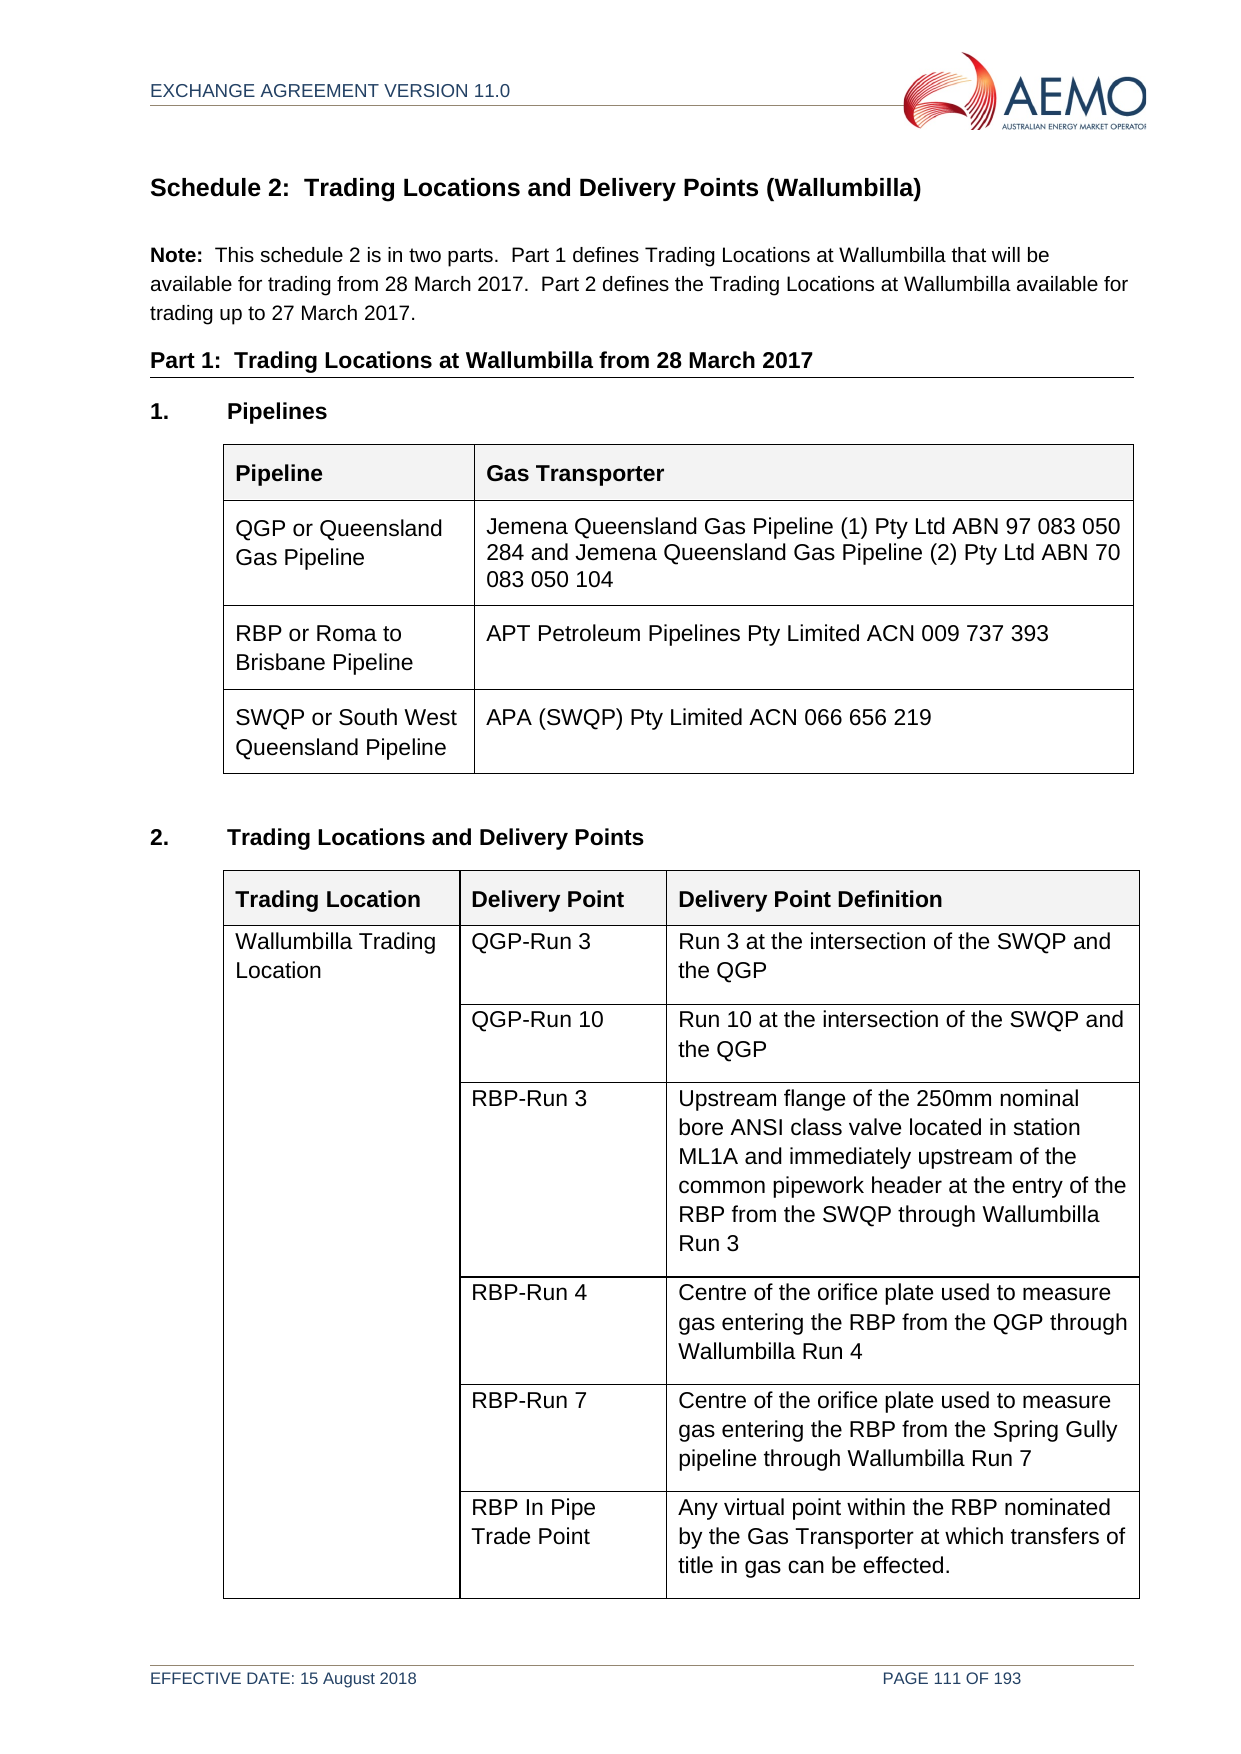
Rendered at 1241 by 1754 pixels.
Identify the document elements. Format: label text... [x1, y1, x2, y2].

table_cell APT Petroleum Pipelines Pty Limited ACN 009 737 393 [475, 606, 1133, 689]
table_cell Wallumbilla Trading Location [224, 926, 459, 1598]
table_cell RBP-Run 7 [461, 1385, 666, 1491]
text Note: This schedule 2 is in two parts. Part 1 defines Trading Locations at Wallumbilla that will be available for trading from 28 March 2017. Part 2 defines the Trading Locations at Wallumbilla available for trading up to 27 March 2017. [150, 239, 1134, 327]
table_header Gas Transporter [475, 445, 1133, 499]
table_cell SWQP or South West Queensland Pipeline [224, 690, 474, 773]
table_header Pipeline [224, 445, 474, 499]
text 1. Pipelines [150, 396, 1134, 426]
table_cell RBP-Run 3 [461, 1083, 666, 1276]
table_cell QGP-Run 3 [461, 926, 666, 1003]
table_cell RBP or Roma to Brisbane Pipeline [224, 606, 474, 689]
table_cell QGP or Queensland Gas Pipeline [224, 501, 474, 604]
table_cell Run 3 at the intersection of the SWQP and the QGP [667, 926, 1139, 1003]
table_header Trading Location [224, 871, 459, 925]
table_cell Jemena Queensland Gas Pipeline (1) Pty Ltd ABN 97 083 050 284 and Jemena Queensland Gas Pipeline (2) Pty Ltd ABN 70 083 050 104 [475, 501, 1133, 604]
picture [902, 51, 1146, 130]
table_cell RBP-Run 4 [461, 1278, 666, 1384]
table_cell Upstream flange of the 250mm nominal bore ANSI class valve located in station ML1A and immediately upstream of the common pipework header at the entry of the RBP from the SWQP through Wallumbilla Run 3 [667, 1083, 1139, 1276]
table_cell APA (SWQP) Pty Limited ACN 066 656 219 [475, 690, 1133, 773]
text 2. Trading Locations and Delivery Points [150, 822, 1134, 851]
table_cell Centre of the orifice plate used to measure gas entering the RBP from the Spring Gully pipeline through Wallumbilla Run 7 [667, 1385, 1139, 1491]
text Part 1: Trading Locations at Wallumbilla from 28 March 2017 [150, 345, 1134, 377]
table_cell Run 10 at the intersection of the SWQP and the QGP [667, 1005, 1139, 1082]
table_cell RBP In Pipe Trade Point [461, 1492, 666, 1598]
table_header Delivery Point Definition [667, 871, 1139, 925]
table_cell Any virtual point within the RBP nominated by the Gas Transporter at which transfers of title in gas can be effected. [667, 1492, 1139, 1598]
table_cell QGP-Run 10 [461, 1005, 666, 1082]
subtitle Schedule 2: Trading Locations and Delivery Points (Wallumbilla) [150, 173, 1134, 202]
table_header Delivery Point [461, 871, 666, 925]
table_cell Centre of the orifice plate used to measure gas entering the RBP from the QGP through Wallumbilla Run 4 [667, 1278, 1139, 1384]
